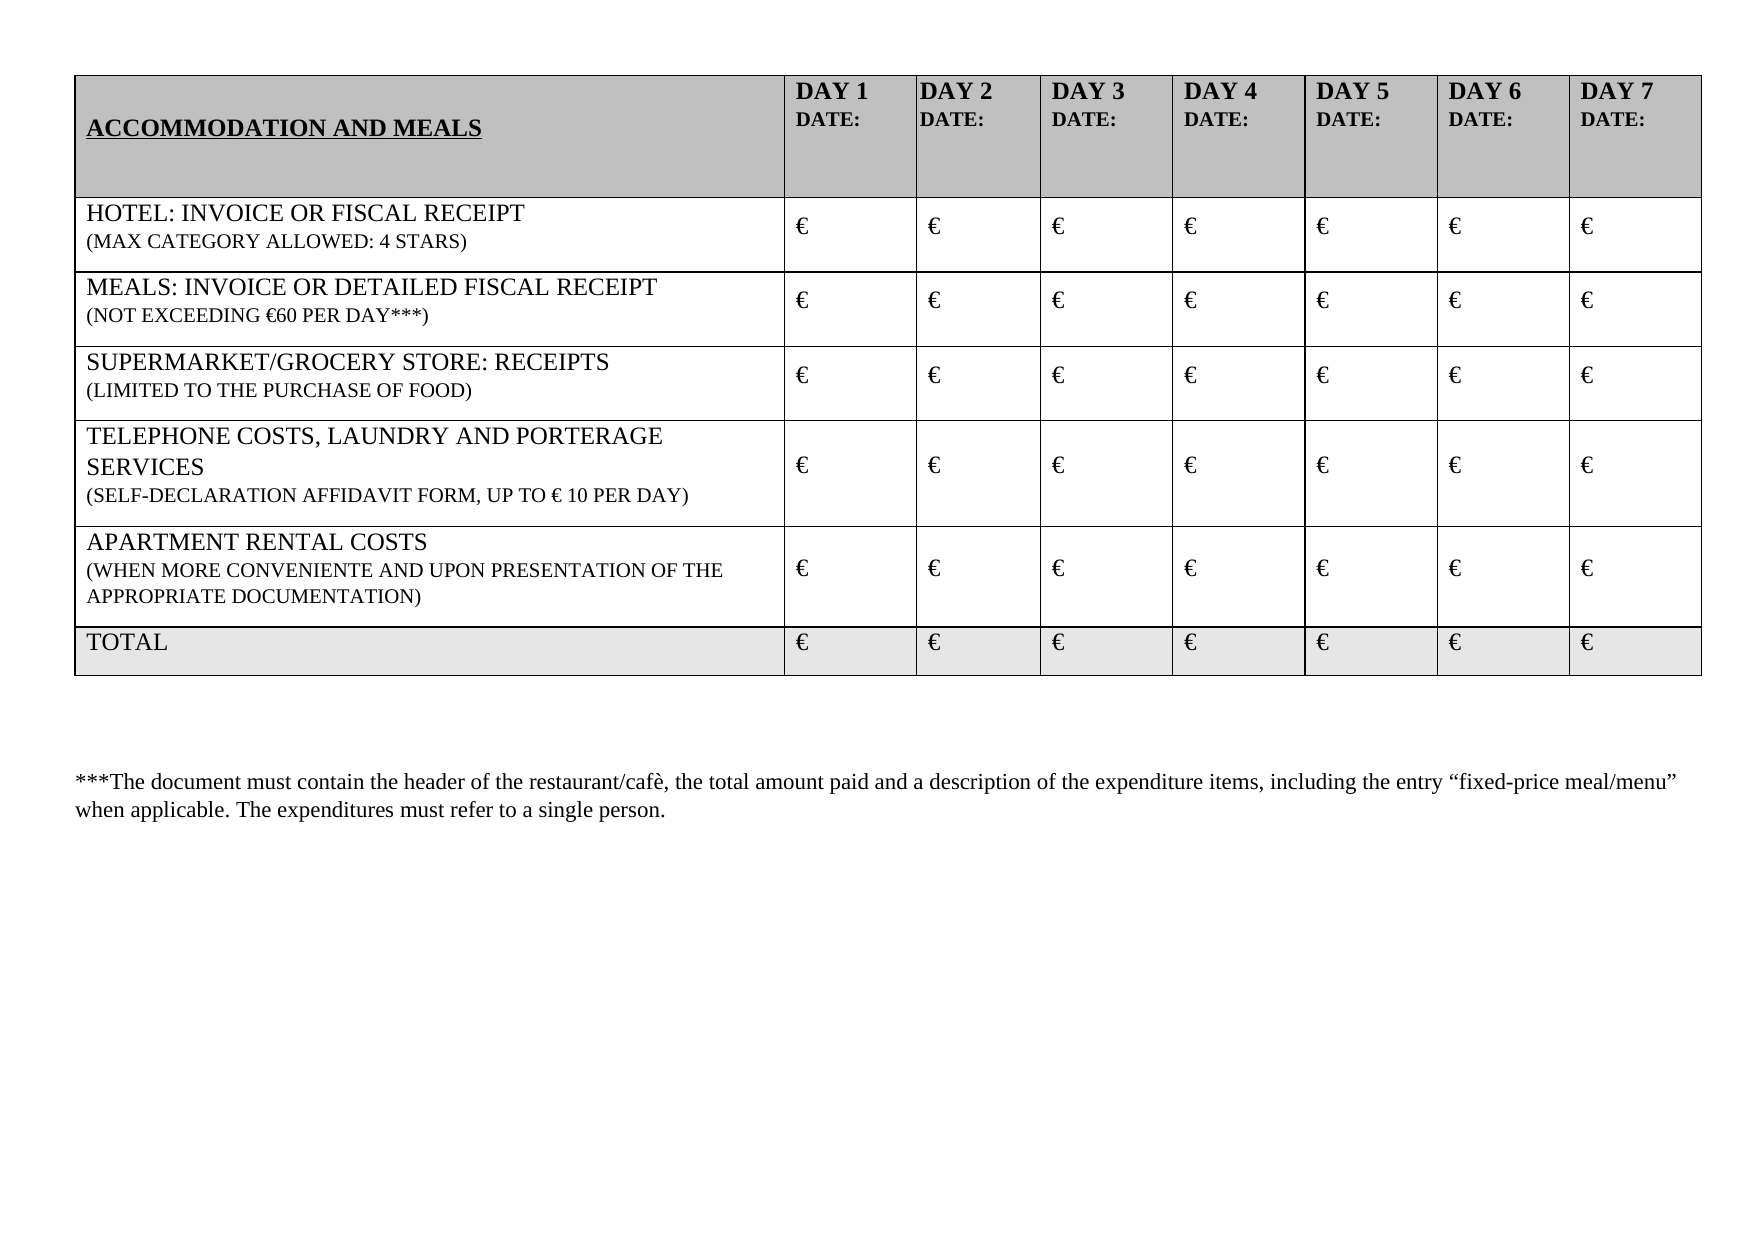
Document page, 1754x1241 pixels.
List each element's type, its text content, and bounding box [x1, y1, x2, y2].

table_cell € [1041, 347, 1172, 420]
table_header DAY 3 DATE: [1041, 76, 1172, 197]
table_cell SUPERMARKET/GROCERY STORE: RECEIPTS (LIMITED TO THE PURCHASE OF FOOD) [76, 347, 784, 420]
table_cell € [1438, 198, 1569, 271]
table_header DAY 4 DATE: [1173, 76, 1304, 197]
table_cell € [1570, 273, 1701, 346]
table_cell € [1306, 273, 1437, 346]
table_cell € [1306, 347, 1437, 420]
table_cell € [1438, 527, 1569, 626]
table_cell € [917, 347, 1040, 420]
text ***The document must contain the header of the restaurant/cafè, the total amount paid and a description of the expenditure items, including the entry “fixed-price meal/menu” when applicable. The expenditures must refer to a single person. [75, 768, 1679, 823]
table_header ACCOMMODATION AND MEALS [76, 76, 784, 197]
table_cell € [1570, 347, 1701, 420]
table_cell € [1570, 527, 1701, 626]
table_cell € [1041, 273, 1172, 346]
table_cell € [785, 273, 916, 346]
table_header DAY 1 DATE: [785, 76, 916, 197]
table_cell APARTMENT RENTAL COSTS (WHEN MORE CONVENIENTE AND UPON PRESENTATION OF THE APPROPRIATE DOCUMENTATION) [76, 527, 784, 626]
table_cell € [917, 421, 1040, 526]
table_cell € [1173, 198, 1304, 271]
table_cell € [1570, 628, 1701, 675]
table_header DAY 6 DATE: [1438, 76, 1569, 197]
table_cell € [917, 198, 1040, 271]
table_cell € [1306, 421, 1437, 526]
table_cell € [1570, 198, 1701, 271]
table_cell € [785, 527, 916, 626]
table_cell € [785, 347, 916, 420]
table_cell € [1041, 198, 1172, 271]
table_header DAY 7 DATE: [1570, 76, 1701, 197]
table_cell € [1306, 198, 1437, 271]
table_cell € [917, 628, 1040, 675]
table_cell € [785, 421, 916, 526]
table_cell TOTAL [76, 628, 784, 675]
table_cell € [1041, 628, 1172, 675]
table_cell € [1570, 421, 1701, 526]
table_cell TELEPHONE COSTS, LAUNDRY AND PORTERAGE SERVICES (SELF-DECLARATION AFFIDAVIT FORM, UP TO € 10 PER DAY) [76, 421, 784, 526]
table_cell € [917, 273, 1040, 346]
table_cell € [1173, 347, 1304, 420]
table_cell HOTEL: INVOICE OR FISCAL RECEIPT (MAX CATEGORY ALLOWED: 4 STARS) [76, 198, 784, 271]
table_cell € [1438, 628, 1569, 675]
table_cell € [1173, 273, 1304, 346]
table_cell € [1173, 628, 1304, 675]
table_cell MEALS: INVOICE OR DETAILED FISCAL RECEIPT (NOT EXCEEDING €60 PER DAY***) [76, 273, 784, 346]
table_cell € [1173, 527, 1304, 626]
table_cell € [1306, 527, 1437, 626]
table_cell € [917, 527, 1040, 626]
table_cell € [785, 628, 916, 675]
table_cell € [1173, 421, 1304, 526]
table_cell € [1041, 527, 1172, 626]
table_header DAY 5 DATE: [1306, 76, 1437, 197]
table_cell € [1041, 421, 1172, 526]
table_cell € [1438, 421, 1569, 526]
table_cell € [1306, 628, 1437, 675]
table_cell € [1438, 273, 1569, 346]
table_header DAY 2 DATE: [917, 76, 1040, 197]
table_cell € [785, 198, 916, 271]
table_cell € [1438, 347, 1569, 420]
